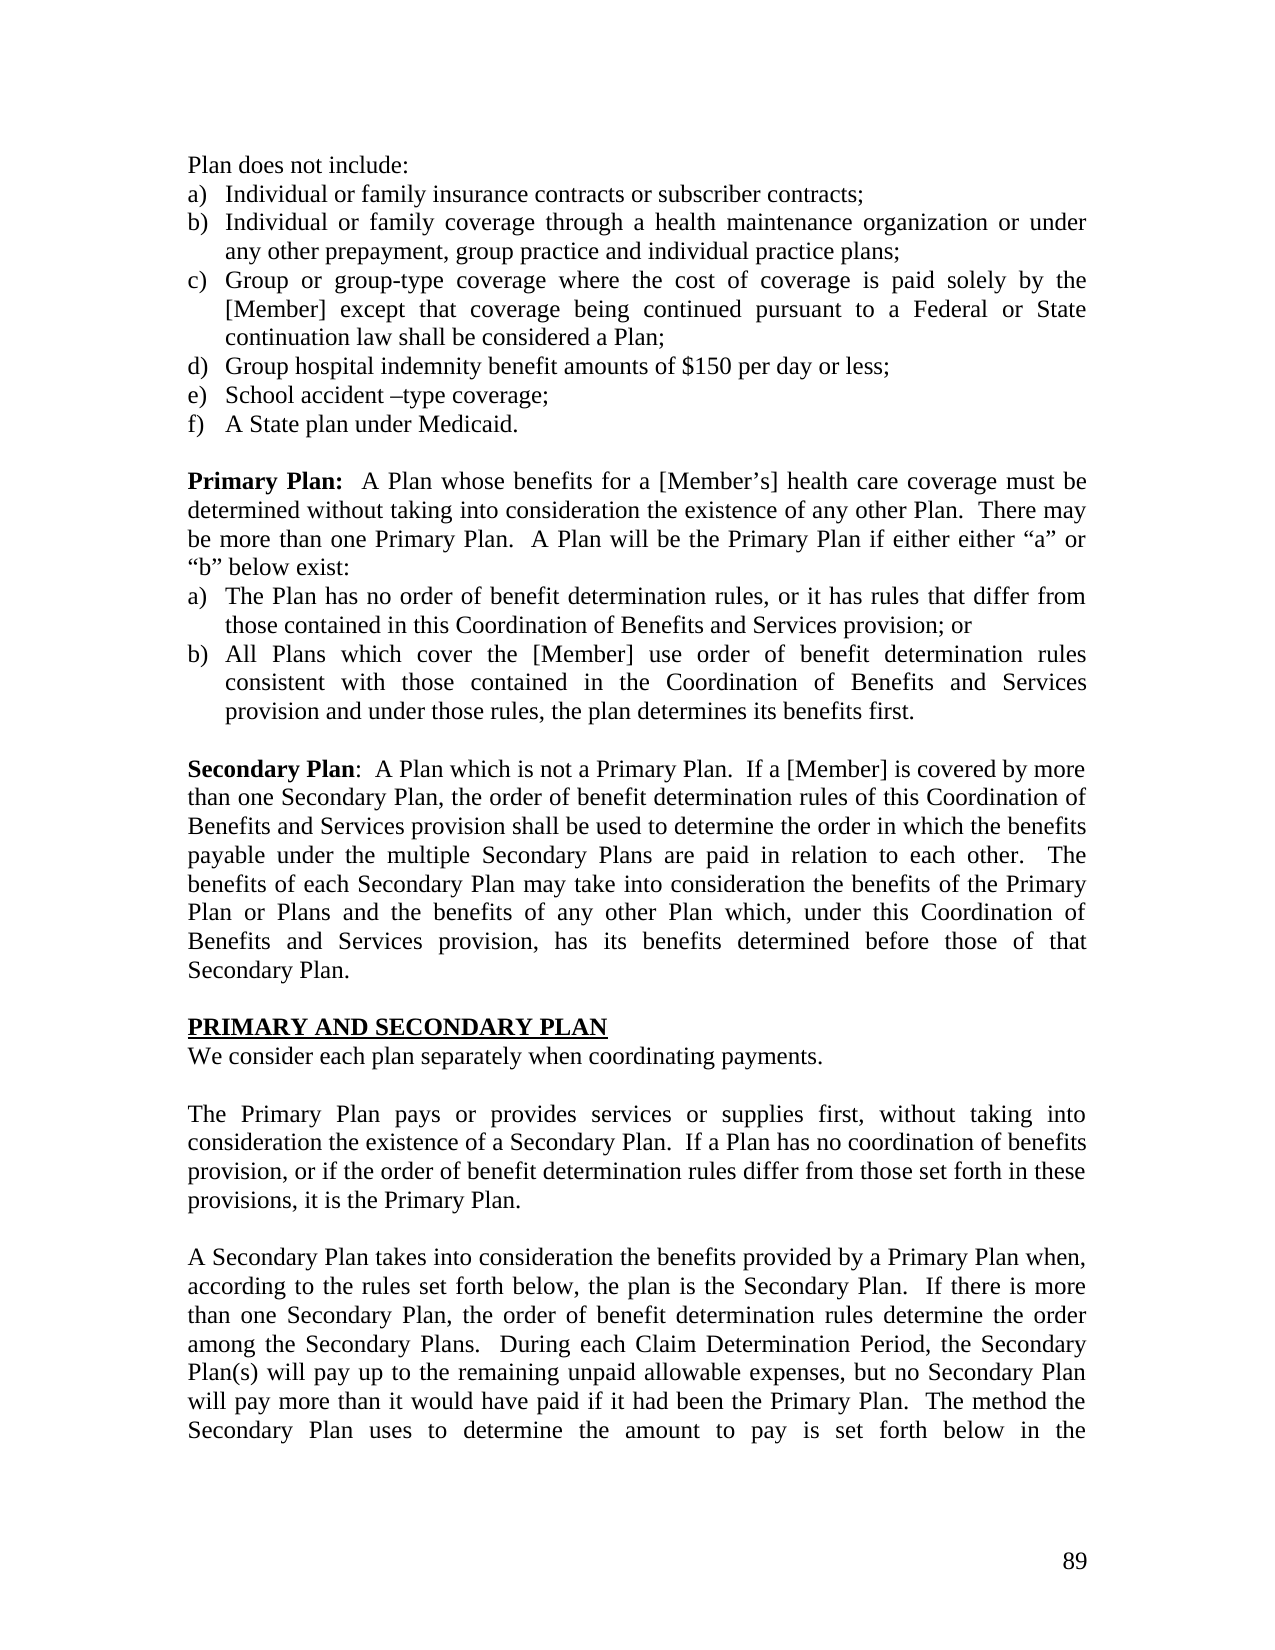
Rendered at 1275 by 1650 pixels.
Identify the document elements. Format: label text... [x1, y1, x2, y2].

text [187, 1242, 1087, 1444]
list Individual or family coverage through a health maintenance organization or under any other prepayment, group practice and individual practice plans; [187, 207, 1087, 265]
list Individual or family insurance contracts or subscriber contracts; [187, 179, 1087, 207]
list Group hospital indemnity benefit amounts of $150 per day or less; [187, 351, 1087, 380]
text The Primary Plan pays or provides services or supplies first, without taking into consideration the existence of a Secondary Plan. If a Plan has no coordination of benefits provision, or if the order of benefit determination rules differ from those set forth in these provisions, it is the Primary Plan. [187, 1099, 1087, 1214]
text PRIMARY AND SECONDARY PLAN [187, 1012, 1087, 1041]
list All Plans which cover the [Member] use order of benefit determination rules consistent with those contained in the Coordination of Benefits and Services provision and under those rules, the plan determines its benefits first. [187, 639, 1087, 725]
list A State plan under Medicaid. [187, 409, 1087, 437]
text Plan does not include: [187, 150, 1087, 179]
list School accident –type coverage; [187, 380, 1087, 409]
text Secondary Plan: A Plan which is not a Primary Plan. If a [Member] is covered by more than one Secondary Plan, the order of benefit determination rules of this Coordination of Benefits and Services provision shall be used to determine the order in which the benefits payable under the multiple Secondary Plans are paid in relation to each other. The benefits of each Secondary Plan may take into consideration the benefits of the Primary Plan or Plans and the benefits of any other Plan which, under this Coordination of Benefits and Services provision, has its benefits determined before those of that Secondary Plan. [187, 754, 1087, 984]
list The Plan has no order of benefit determination rules, or it has rules that differ from those contained in this Coordination of Benefits and Services provision; or [187, 581, 1087, 639]
text Primary Plan: A Plan whose benefits for a [Member’s] health care coverage must be determined without taking into consideration the existence of any other Plan. There may be more than one Primary Plan. A Plan will be the Primary Plan if either either “a” or “b” below exist: [187, 466, 1087, 581]
text We consider each plan separately when coordinating payments. [187, 1041, 1087, 1070]
list Group or group-type coverage where the cost of coverage is paid solely by the [Member] except that coverage being continued pursuant to a Federal or State continuation law shall be considered a Plan; [187, 265, 1087, 351]
